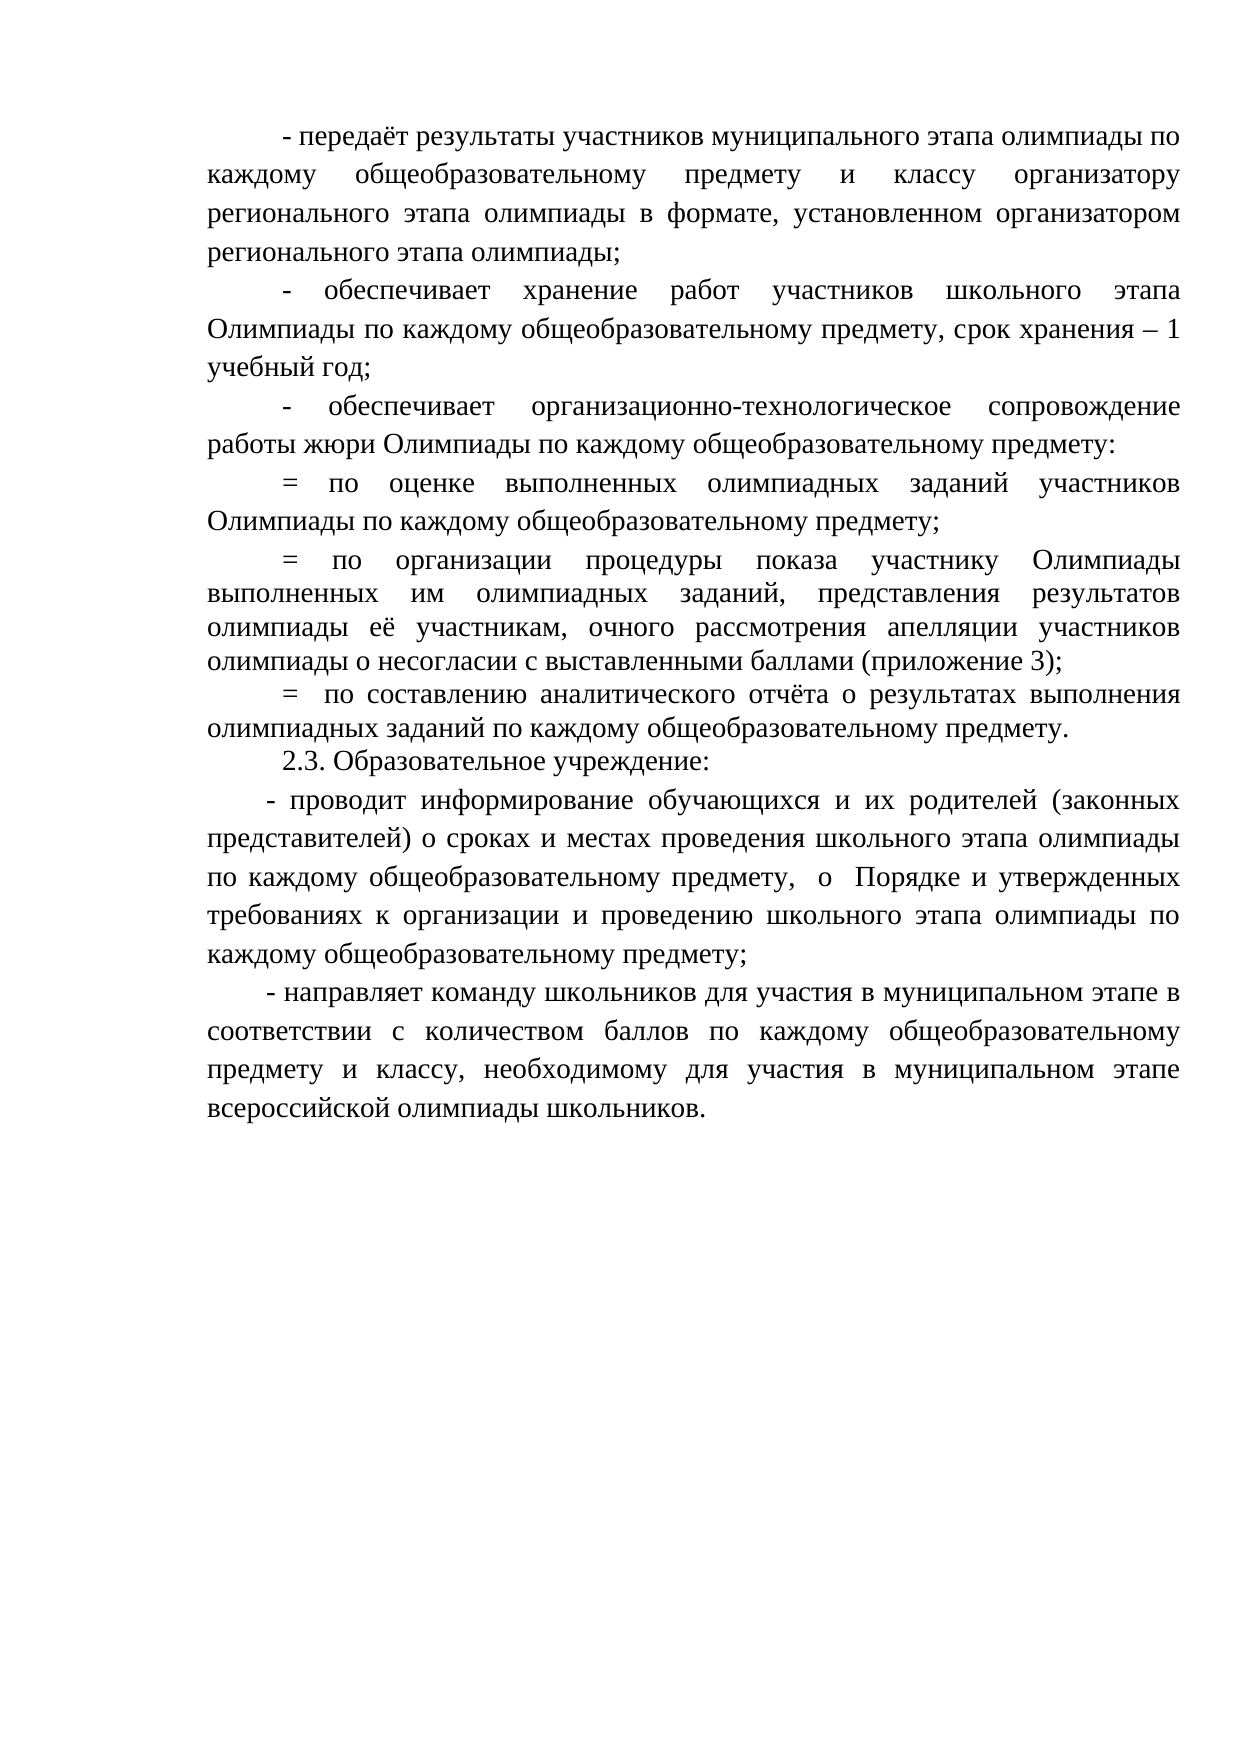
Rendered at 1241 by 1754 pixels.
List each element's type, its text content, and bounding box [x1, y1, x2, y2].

text = по организации процедуры показа участнику Олимпиады выполненных им олимпиадных заданий, представления результатов олимпиады её участникам, очного рассмотрения апелляции участников олимпиады о несогласии с выставленными баллами (приложение 3); [207, 542, 1181, 676]
list - проводит информирование обучающихся и их родителей (законных представителей) о сроках и местах проведения школьного этапа олимпиады по каждому общеобразовательному предмету, о Порядке и утвержденных требованиях к организации и проведению школьного этапа олимпиады по каждому общеобразовательному предмету; [207, 782, 1181, 969]
text = по оценке выполненных олимпиадных заданий участников Олимпиады по каждому общеобразовательному предмету; [207, 465, 1181, 537]
text - направляет команду школьников для участия в муниципальном этапе в соответствии с количеством баллов по каждому общеобразовательному предмету и классу, необходимому для участия в муниципальном этапе всероссийской олимпиады школьников. [207, 974, 1181, 1124]
text 2.3. Образовательное учреждение: [207, 743, 1181, 777]
text - обеспечивает организационно-технологическое сопровождение работы жюри Олимпиады по каждому общеобразовательному предмету: [207, 388, 1181, 460]
text - обеспечивает хранение работ участников школьного этапа Олимпиады по каждому общеобразовательному предмету, срок хранения – 1 учебный год; [207, 272, 1181, 383]
text = по составлению аналитического отчёта о результатах выполнения олимпиадных заданий по каждому общеобразовательному предмету. [207, 676, 1181, 743]
text каждому общеобразовательному предмету и классу организатору регионального этапа олимпиады в формате, установленном организатором регионального этапа олимпиады; [207, 157, 1181, 267]
text - передаёт результаты участников муниципального этапа олимпиады по [207, 118, 1181, 152]
